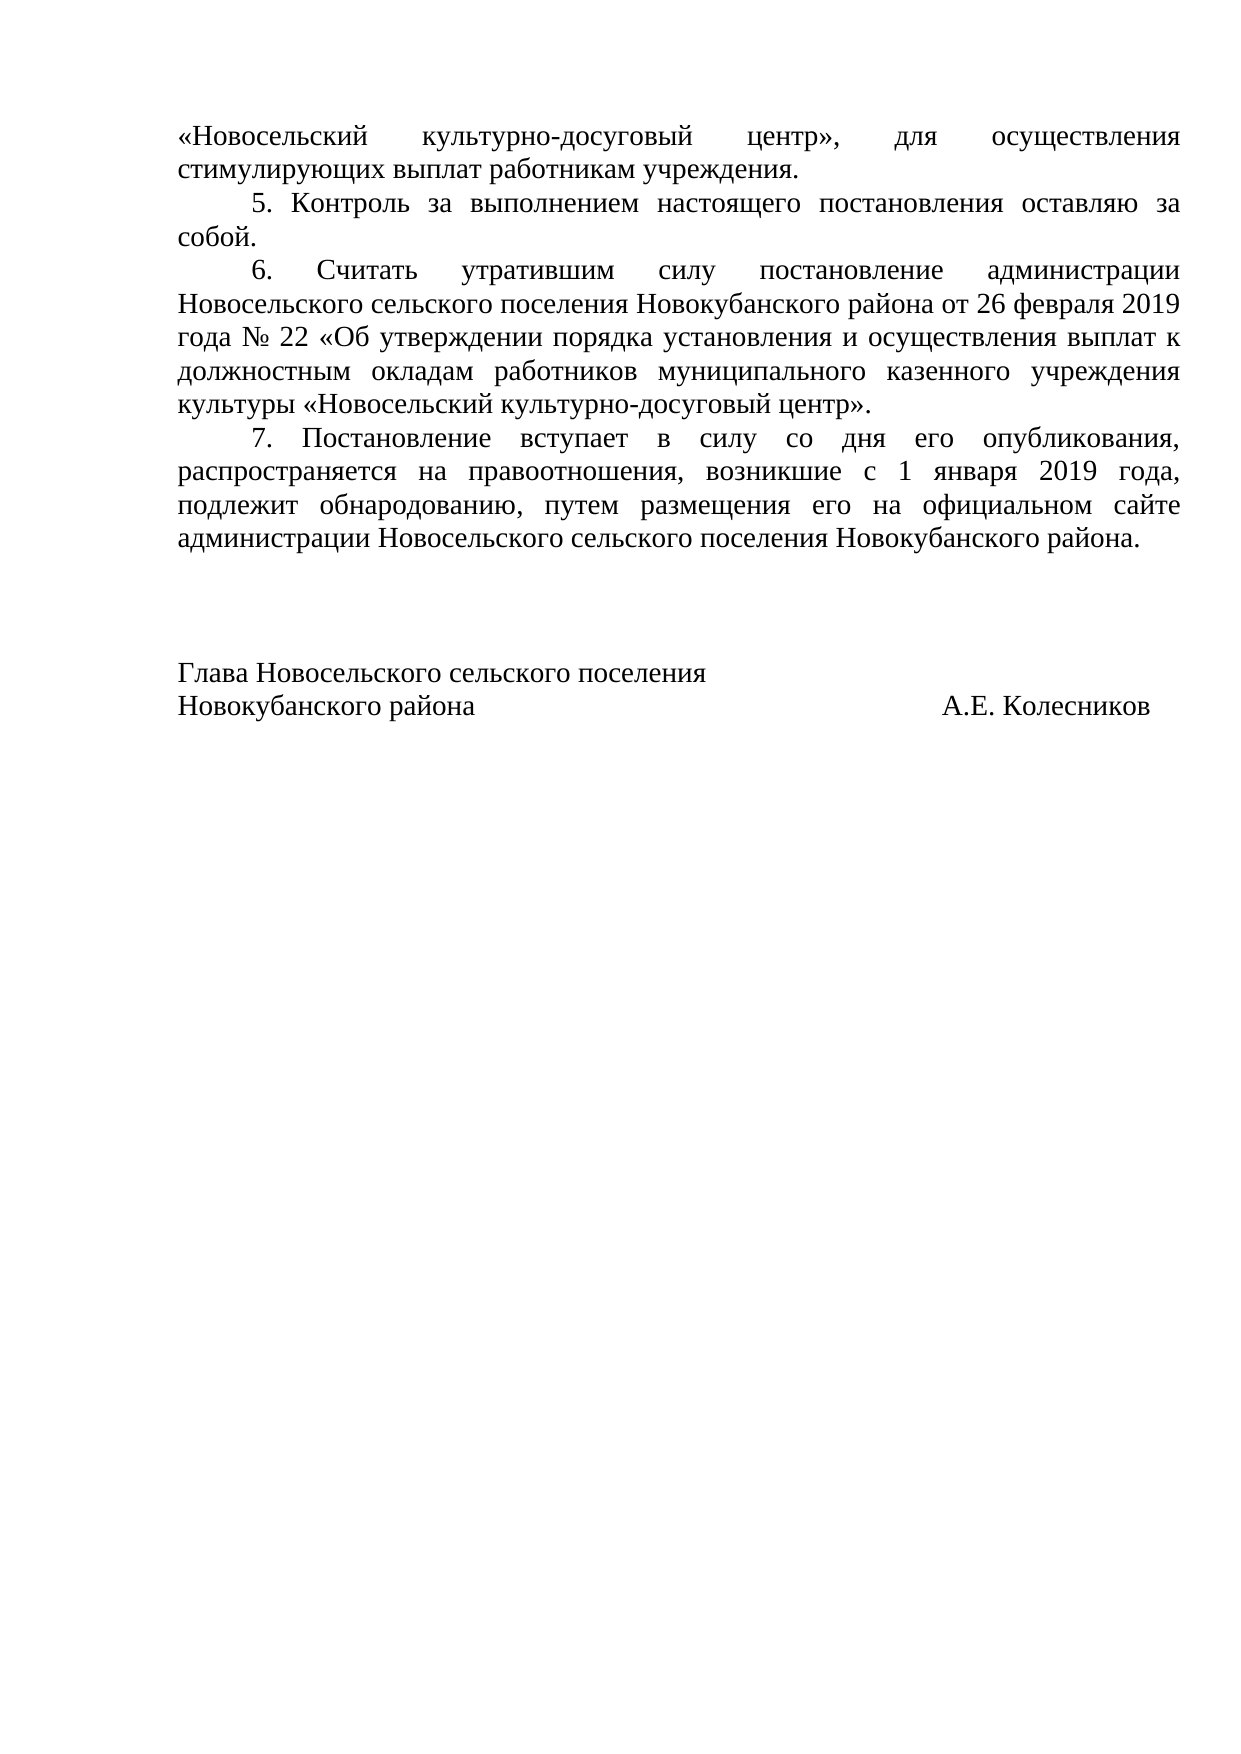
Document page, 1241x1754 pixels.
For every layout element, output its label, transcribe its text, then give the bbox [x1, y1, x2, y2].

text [177, 118, 1181, 185]
text 6. Считать утратившим силу постановление администрации Новосельского сельского поселения Новокубанского района от 26 февраля 2019 года № 22 «Об утверждении порядка установления и осуществления выплат к должностным окладам работников муниципального казенного учреждения культуры «Новосельский культурно-досуговый центр». [177, 252, 1181, 420]
text Глава Новосельского сельского поселения [177, 655, 1181, 688]
text 7. Постановление вступает в силу со дня его опубликования, распространяется на правоотношения, возникшие с 1 января 2019 года, подлежит обнародованию, путем размещения его на официальном сайте администрации Новосельского сельского поселения Новокубанского района. [177, 420, 1181, 554]
text Новокубанского района А.Е. Колесников [177, 688, 1181, 722]
text 5. Контроль за выполнением настоящего постановления оставляю за собой. [177, 185, 1181, 252]
